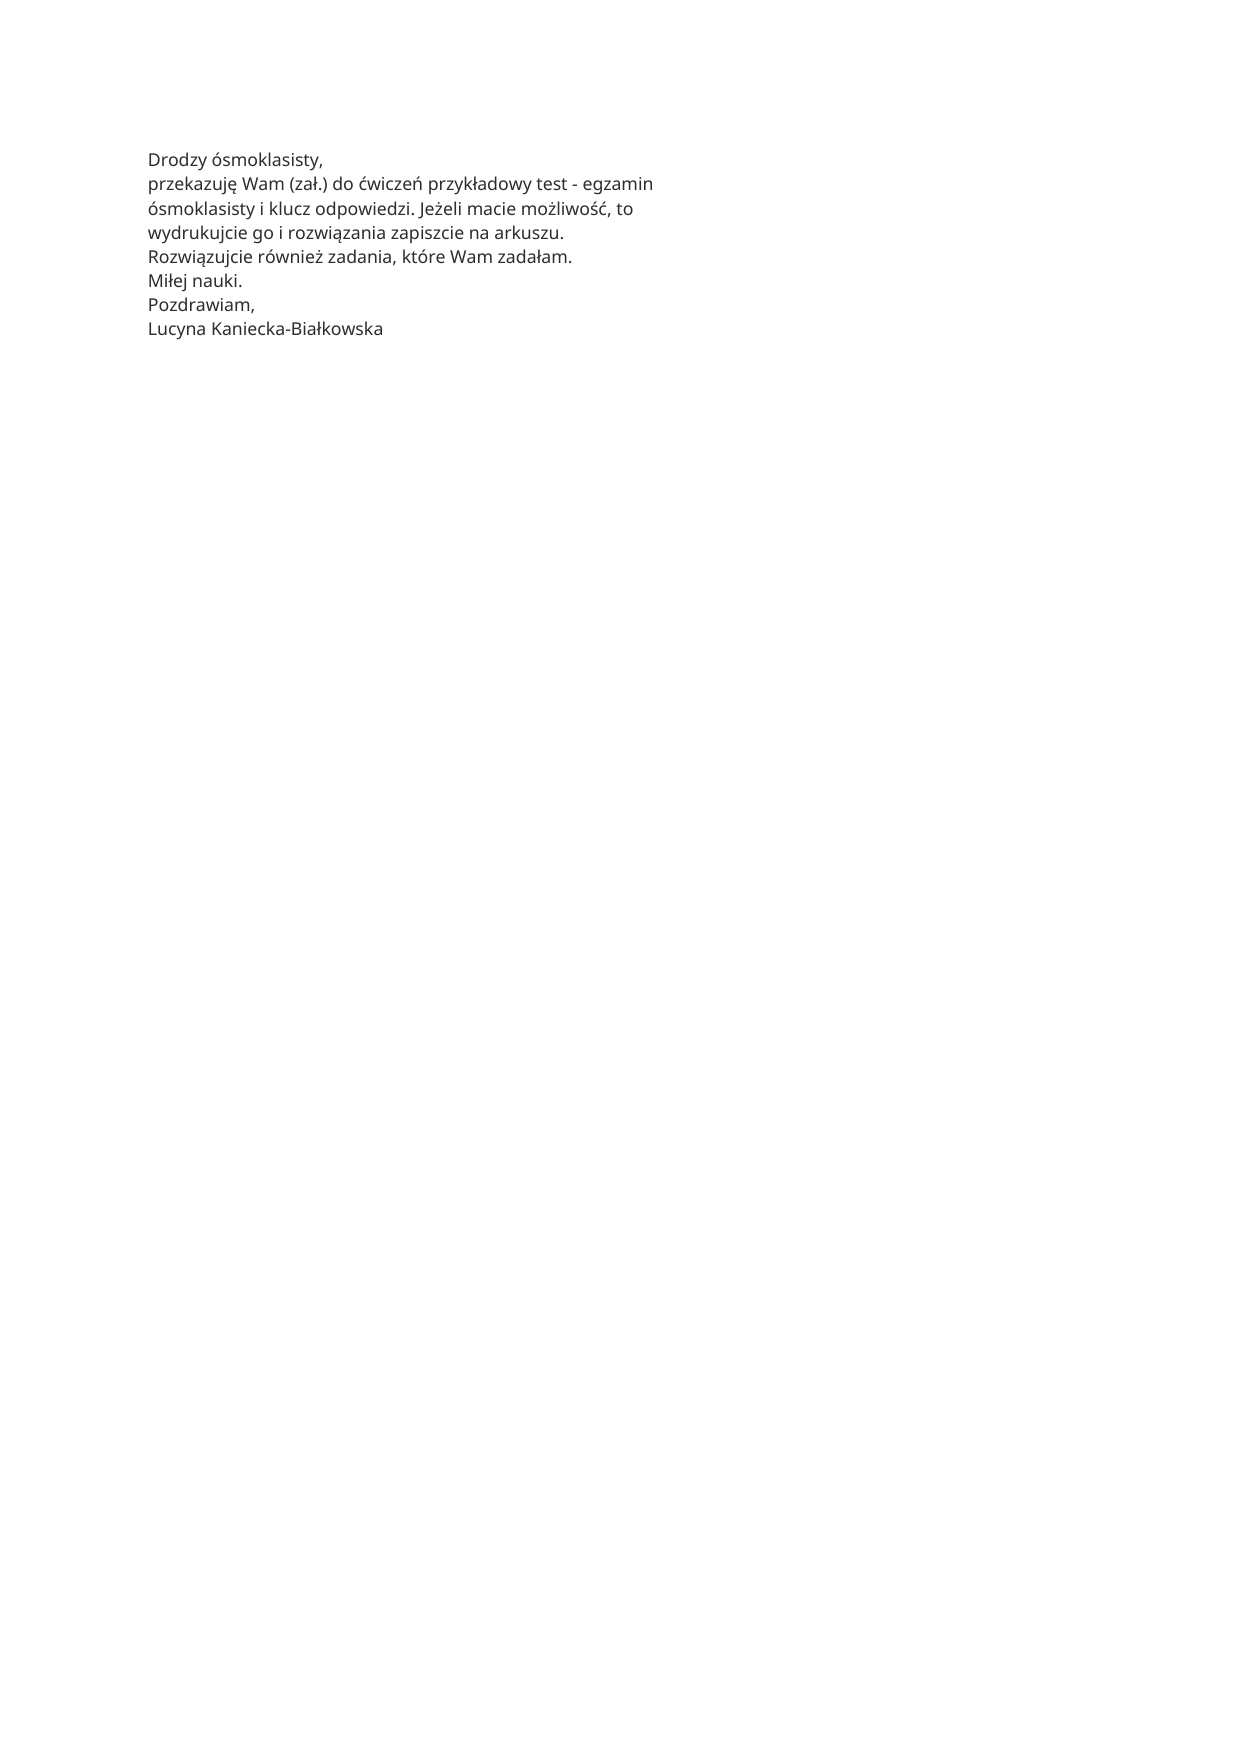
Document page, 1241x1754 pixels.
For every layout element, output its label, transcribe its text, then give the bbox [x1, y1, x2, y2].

text Drodzy ósmoklasisty, [148, 148, 1093, 172]
text przekazuję Wam (zał.) do ćwiczeń przykładowy test - egzamin [148, 172, 1093, 196]
text Rozwiązujcie również zadania, które Wam zadałam. [148, 244, 1093, 268]
text ósmoklasisty i klucz odpowiedzi. Jeżeli macie możliwość, to [148, 196, 1093, 220]
text Miłej nauki. [148, 268, 1093, 293]
text Lucyna Kaniecka-Białkowska [148, 317, 1093, 341]
text wydrukujcie go i rozwiązania zapiszcie na arkuszu. [148, 220, 1093, 244]
text Pozdrawiam, [148, 293, 1093, 317]
